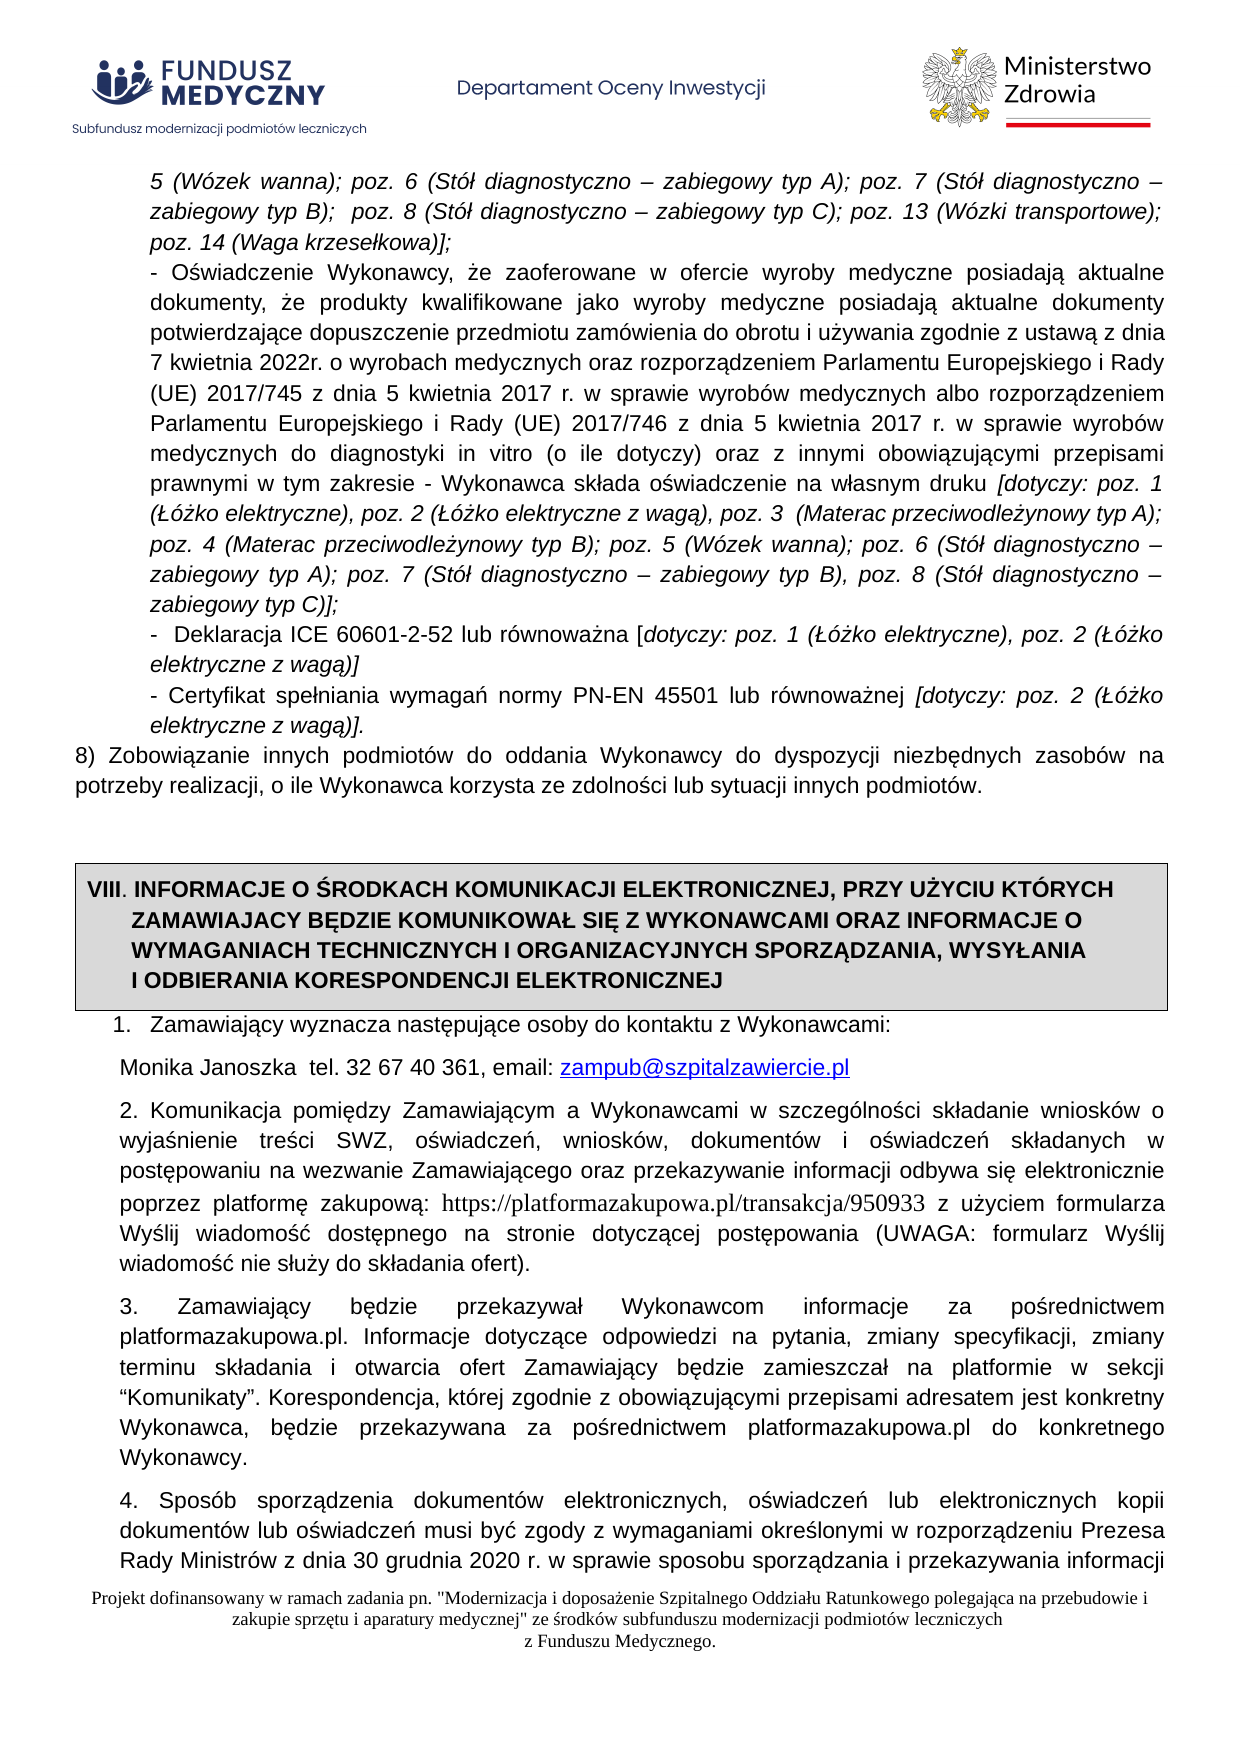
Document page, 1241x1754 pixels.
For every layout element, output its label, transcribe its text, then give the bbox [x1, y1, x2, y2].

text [119, 1487, 1165, 1574]
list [150, 131, 1165, 255]
text 3. Zamawiający będzie przekazywał Wykonawcom informacje za pośrednictwem platformazakupowa.pl. Informacje dotyczące odpowiedzi na pytania, zmiany specyfikacji, zmiany terminu składania i otwarcia ofert Zamawiający będzie zamieszczał na platformie w sekcji “Komunikaty”. Korespondencja, której zgodnie z obowiązującymi przepisami adresatem jest konkretny Wykonawca, będzie przekazywana za pośrednictwem platformazakupowa.pl do konkretnego Wykonawcy. [119, 1293, 1165, 1471]
text Monika Janoszka tel. 32 67 40 361, email: zampub@szpitalzawiercie.pl [119, 1054, 1165, 1080]
list - Deklaracja ICE 60601-2-52 lub równoważna [dotyczy: poz. 1 (Łóżko elektryczne), poz. 2 (Łóżko elektryczne z wagą)] [150, 621, 1165, 678]
list - Oświadczenie Wykonawcy, że zaoferowane w ofercie wyroby medyczne posiadają aktualne dokumenty, że produkty kwalifikowane jako wyroby medyczne posiadają aktualne dokumenty potwierdzające dopuszczenie przedmiotu zamówienia do obrotu i używania zgodnie z ustawą z dnia 7 kwietnia 2022r. o wyrobach medycznych oraz rozporządzeniem Parlamentu Europejskiego i Rady (UE) 2017/745 z dnia 5 kwietnia 2017 r. w sprawie wyrobów medycznych albo rozporządzeniem Parlamentu Europejskiego i Rady (UE) 2017/746 z dnia 5 kwietnia 2017 r. w sprawie wyrobów medycznych do diagnostyki in vitro (o ile dotyczy) oraz z innymi obowiązującymi przepisami prawnymi w tym zakresie - Wykonawca składa oświadczenie na własnym druku [dotyczy: poz. 1 (Łóżko elektryczne), poz. 2 (Łóżko elektryczne z wagą), poz. 3 (Materac przeciwodleżynowy typ A); poz. 4 (Materac przeciwodleżynowy typ B); poz. 5 (Wózek wanna); poz. 6 (Stół diagnostyczno – zabiegowy typ A); poz. 7 (Stół diagnostyczno – zabiegowy typ B), poz. 8 (Stół diagnostyczno – zabiegowy typ C)]; [150, 259, 1165, 617]
list Zamawiający wyznacza następujące osoby do kontaktu z Wykonawcami: [112, 1011, 1165, 1037]
table_header VIII. INFORMACJE O ŚRODKACH KOMUNIKACJI ELEKTRONICZNEJ, PRZY UŻYCIU KTÓRYCH ZAMAWIAJACY BĘDZIE KOMUNIKOWAŁ SIĘ Z WYKONAWCAMI ORAZ INFORMACJE O WYMAGANIACH TECHNICZNYCH I ORGANIZACYJNYCH SPORZĄDZANIA, WYSYŁANIA I ODBIERANIA KORESPONDENCJI ELEKTRONICZNEJ [76, 864, 1167, 1010]
text 8) Zobowiązanie innych podmiotów do oddania Wykonawcy do dyspozycji niezbędnych zasobów na potrzeby realizacji, o ile Wykonawca korzysta ze zdolności lub sytuacji innych podmiotów. [75, 742, 1165, 798]
list - Certyfikat spełniania wymagań normy PN-EN 45501 lub równoważnej [dotyczy: poz. 2 (Łóżko elektryczne z wagą)]. [150, 682, 1165, 738]
picture [0, 9, 1241, 165]
text 2. Komunikacja pomiędzy Zamawiającym a Wykonawcami w szczególności składanie wniosków o wyjaśnienie treści SWZ, oświadczeń, wniosków, dokumentów i oświadczeń składanych w postępowaniu na wezwanie Zamawiającego oraz przekazywanie informacji odbywa się elektronicznie poprzez platformę zakupową: https://platformazakupowa.pl/transakcja/950933 z użyciem formularza Wyślij wiadomość dostępnego na stronie dotyczącej postępowania (UWAGA: formularz Wyślij wiadomość nie służy do składania ofert). [119, 1097, 1165, 1277]
